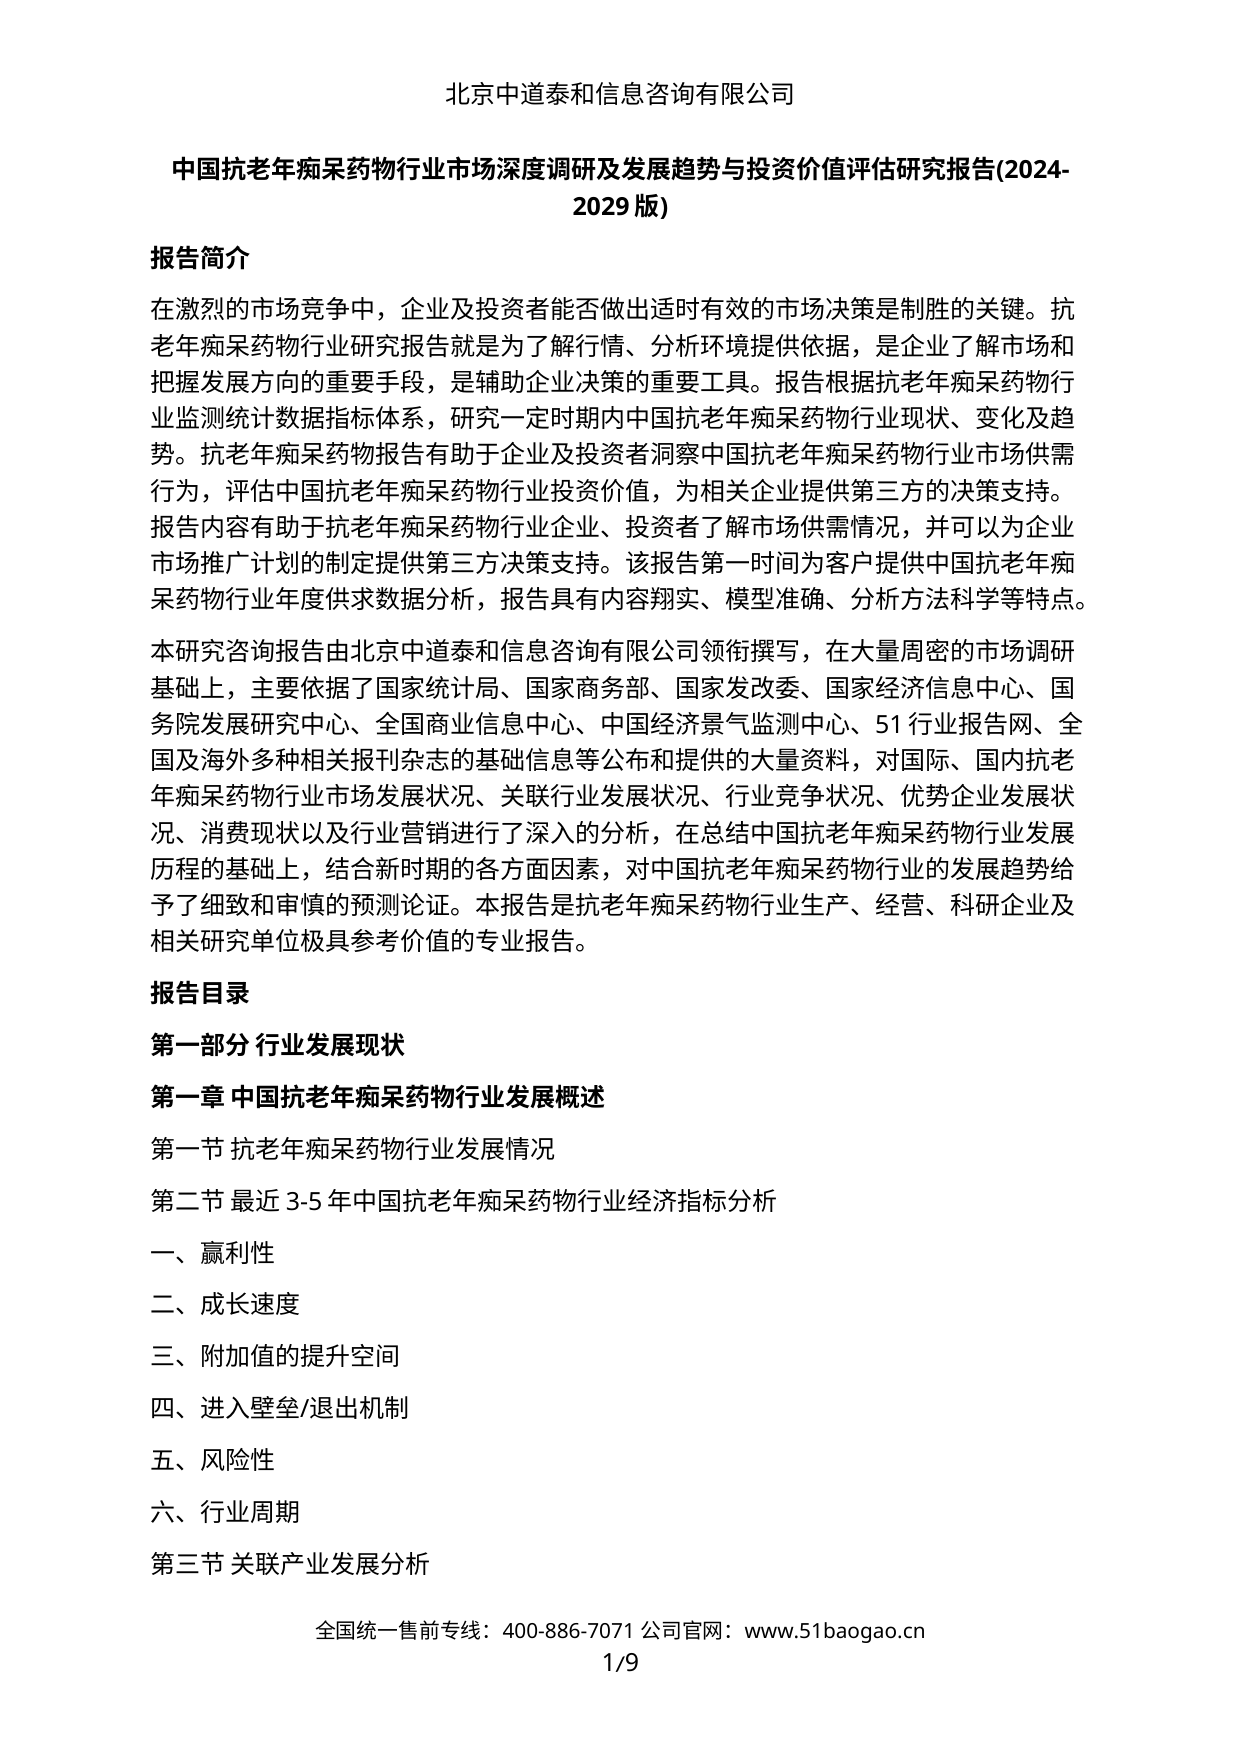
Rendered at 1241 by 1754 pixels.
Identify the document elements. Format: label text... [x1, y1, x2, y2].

text 一、赢利性 [150, 1233, 1090, 1269]
text 六、行业周期 [150, 1492, 1090, 1529]
text 报告简介 [150, 238, 1090, 274]
text 报告目录 [150, 974, 1090, 1010]
text 第一节 抗老年痴呆药物行业发展情况 [150, 1129, 1090, 1166]
text 本研究咨询报告由北京中道泰和信息咨询有限公司领衔撰写，在大量周密的市场调研基础上，主要依据了国家统计局、国家商务部、国家发改委、国家经济信息中心、国务院发展研究中心、全国商业信息中心、中国经济景气监测中心、51行业报告网、全国及海外多种相关报刊杂志的基础信息等公布和提供的大量资料，对国际、国内抗老年痴呆药物行业市场发展状况、关联行业发展状况、行业竞争状况、优势企业发展状况、消费现状以及行业营销进行了深入的分析，在总结中国抗老年痴呆药物行业发展历程的基础上，结合新时期的各方面因素，对中国抗老年痴呆药物行业的发展趋势给予了细致和审慎的预测论证。本报告是抗老年痴呆药物行业生产、经营、科研企业及相关研究单位极具参考价值的专业报告。 [150, 632, 1090, 958]
text 四、进入壁垒/退出机制 [150, 1389, 1090, 1425]
text 第一部分 行业发展现状 [150, 1026, 1090, 1062]
text 五、风险性 [150, 1441, 1090, 1477]
text 第二节 最近3-5年中国抗老年痴呆药物行业经济指标分析 [150, 1181, 1090, 1217]
text 第一章 中国抗老年痴呆药物行业发展概述 [150, 1077, 1090, 1114]
text 中国抗老年痴呆药物行业市场深度调研及发展趋势与投资价值评估研究报告(2024-2029版) [150, 150, 1090, 222]
text 三、附加值的提升空间 [150, 1337, 1090, 1373]
text 二、成长速度 [150, 1285, 1090, 1321]
text 第三节 关联产业发展分析 [150, 1544, 1090, 1581]
text 在激烈的市场竞争中，企业及投资者能否做出适时有效的市场决策是制胜的关键。抗老年痴呆药物行业研究报告就是为了解行情、分析环境提供依据，是企业了解市场和把握发展方向的重要手段，是辅助企业决策的重要工具。报告根据抗老年痴呆药物行业监测统计数据指标体系，研究一定时期内中国抗老年痴呆药物行业现状、变化及趋势。抗老年痴呆药物报告有助于企业及投资者洞察中国抗老年痴呆药物行业市场供需行为，评估中国抗老年痴呆药物行业投资价值，为相关企业提供第三方的决策支持。报告内容有助于抗老年痴呆药物行业企业、投资者了解市场供需情况，并可以为企业市场推广计划的制定提供第三方决策支持。该报告第一时间为客户提供中国抗老年痴呆药物行业年度供求数据分析，报告具有内容翔实、模型准确、分析方法科学等特点。 [150, 290, 1090, 616]
